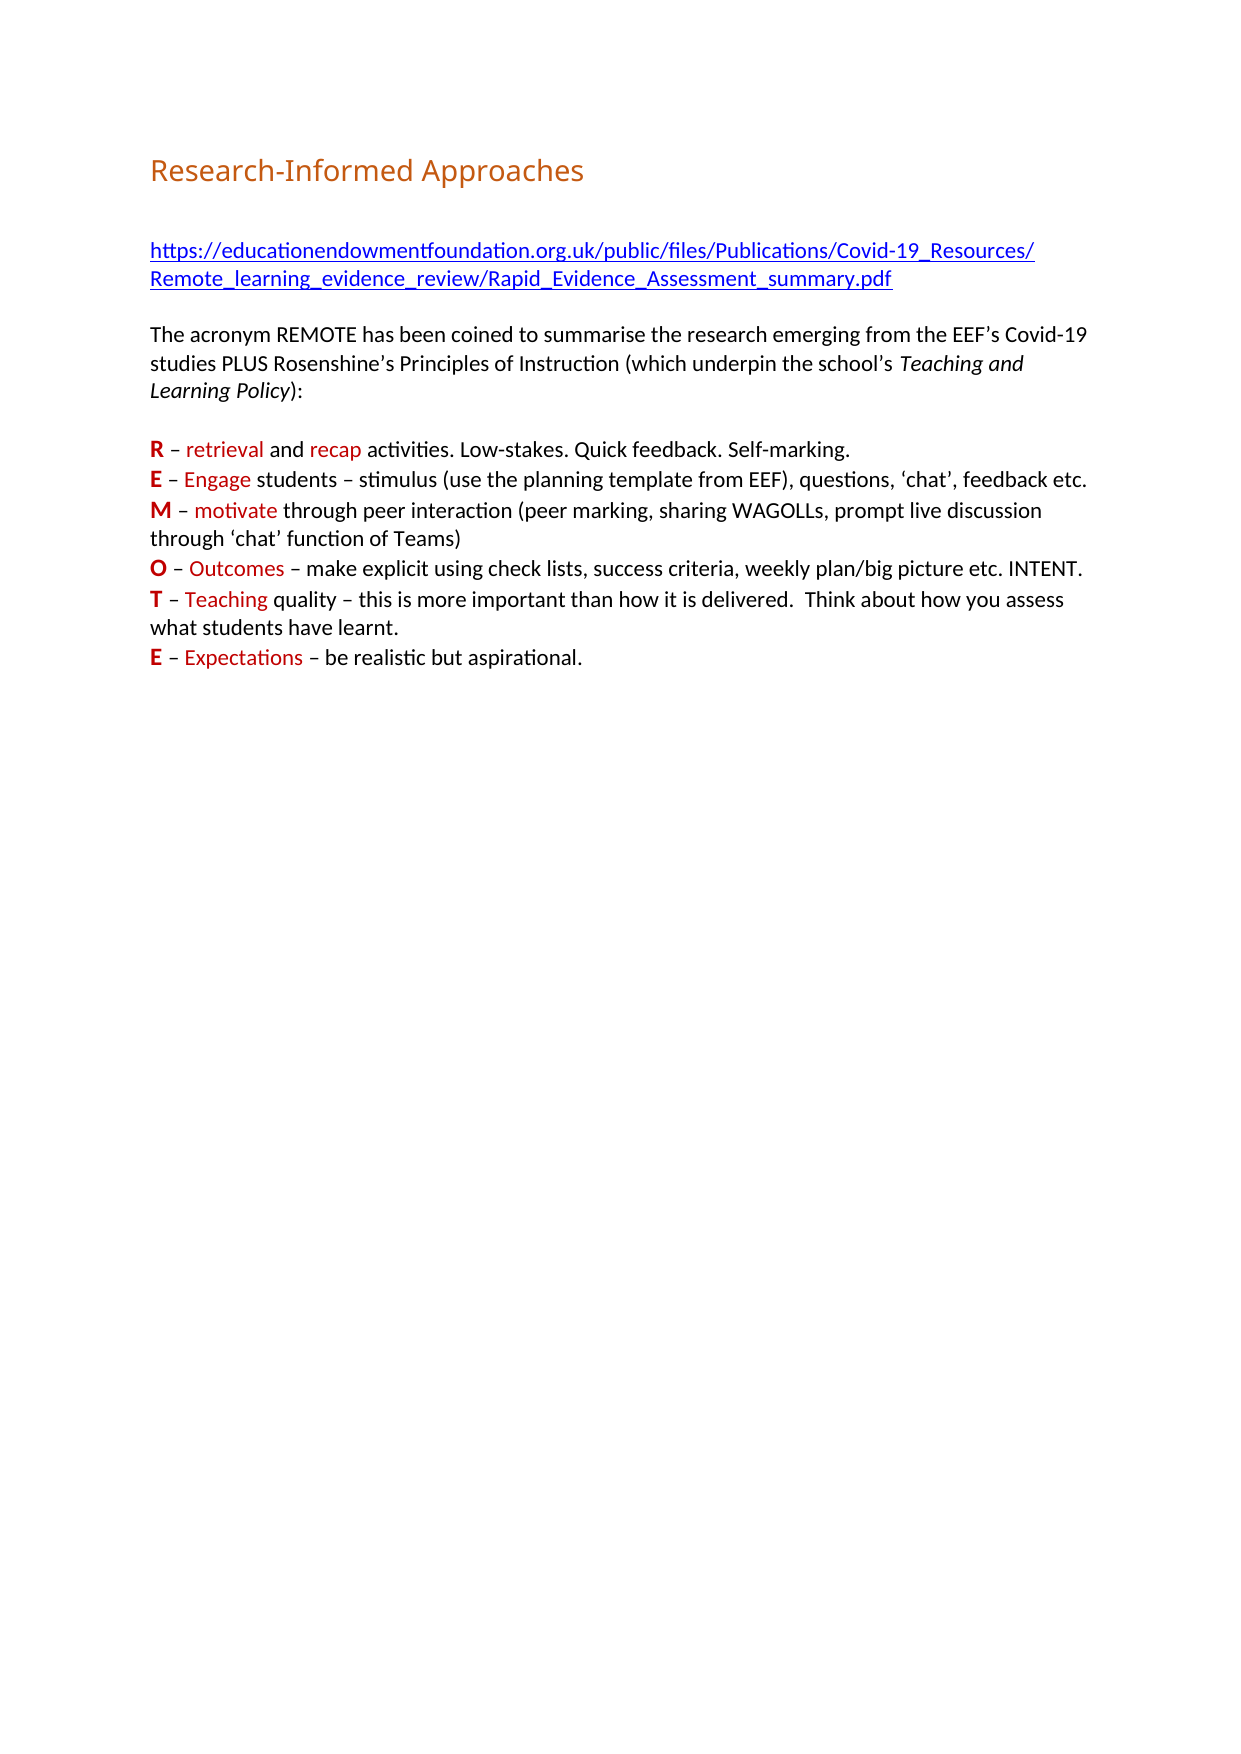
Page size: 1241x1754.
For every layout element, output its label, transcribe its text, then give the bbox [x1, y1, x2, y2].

text M – motivate through peer interaction (peer marking, sharing WAGOLLs, prompt live discussion through ‘chat’ function of Teams) [150, 494, 1090, 552]
text O – Outcomes – make explicit using check lists, success criteria, weekly plan/big picture etc. INTENT. [150, 552, 1090, 583]
text T – Teaching quality – this is more important than how it is delivered. Think about how you assess what students have learnt. [150, 583, 1090, 641]
text https://educationendowmentfoundation.org.uk/public/files/Publications/Covid-19_Resources/Remote_learning_evidence_review/Rapid_Evidence_Assessment_summary.pdf [150, 237, 1090, 293]
subtitle Research-Informed Approaches [150, 150, 1090, 190]
text E – Expectations – be realistic but aspirational. [150, 641, 1090, 672]
text The acronym REMOTE has been coined to summarise the research emerging from the EEF’s Covid-19 studies PLUS Rosenshine’s Principles of Instruction (which underpin the school’s Teaching and Learning Policy): [150, 321, 1090, 405]
text R – retrieval and recap activities. Low-stakes. Quick feedback. Self-marking. [150, 433, 1090, 463]
text E – Engage students – stimulus (use the planning template from EEF), questions, ‘chat’, feedback etc. [150, 463, 1090, 494]
